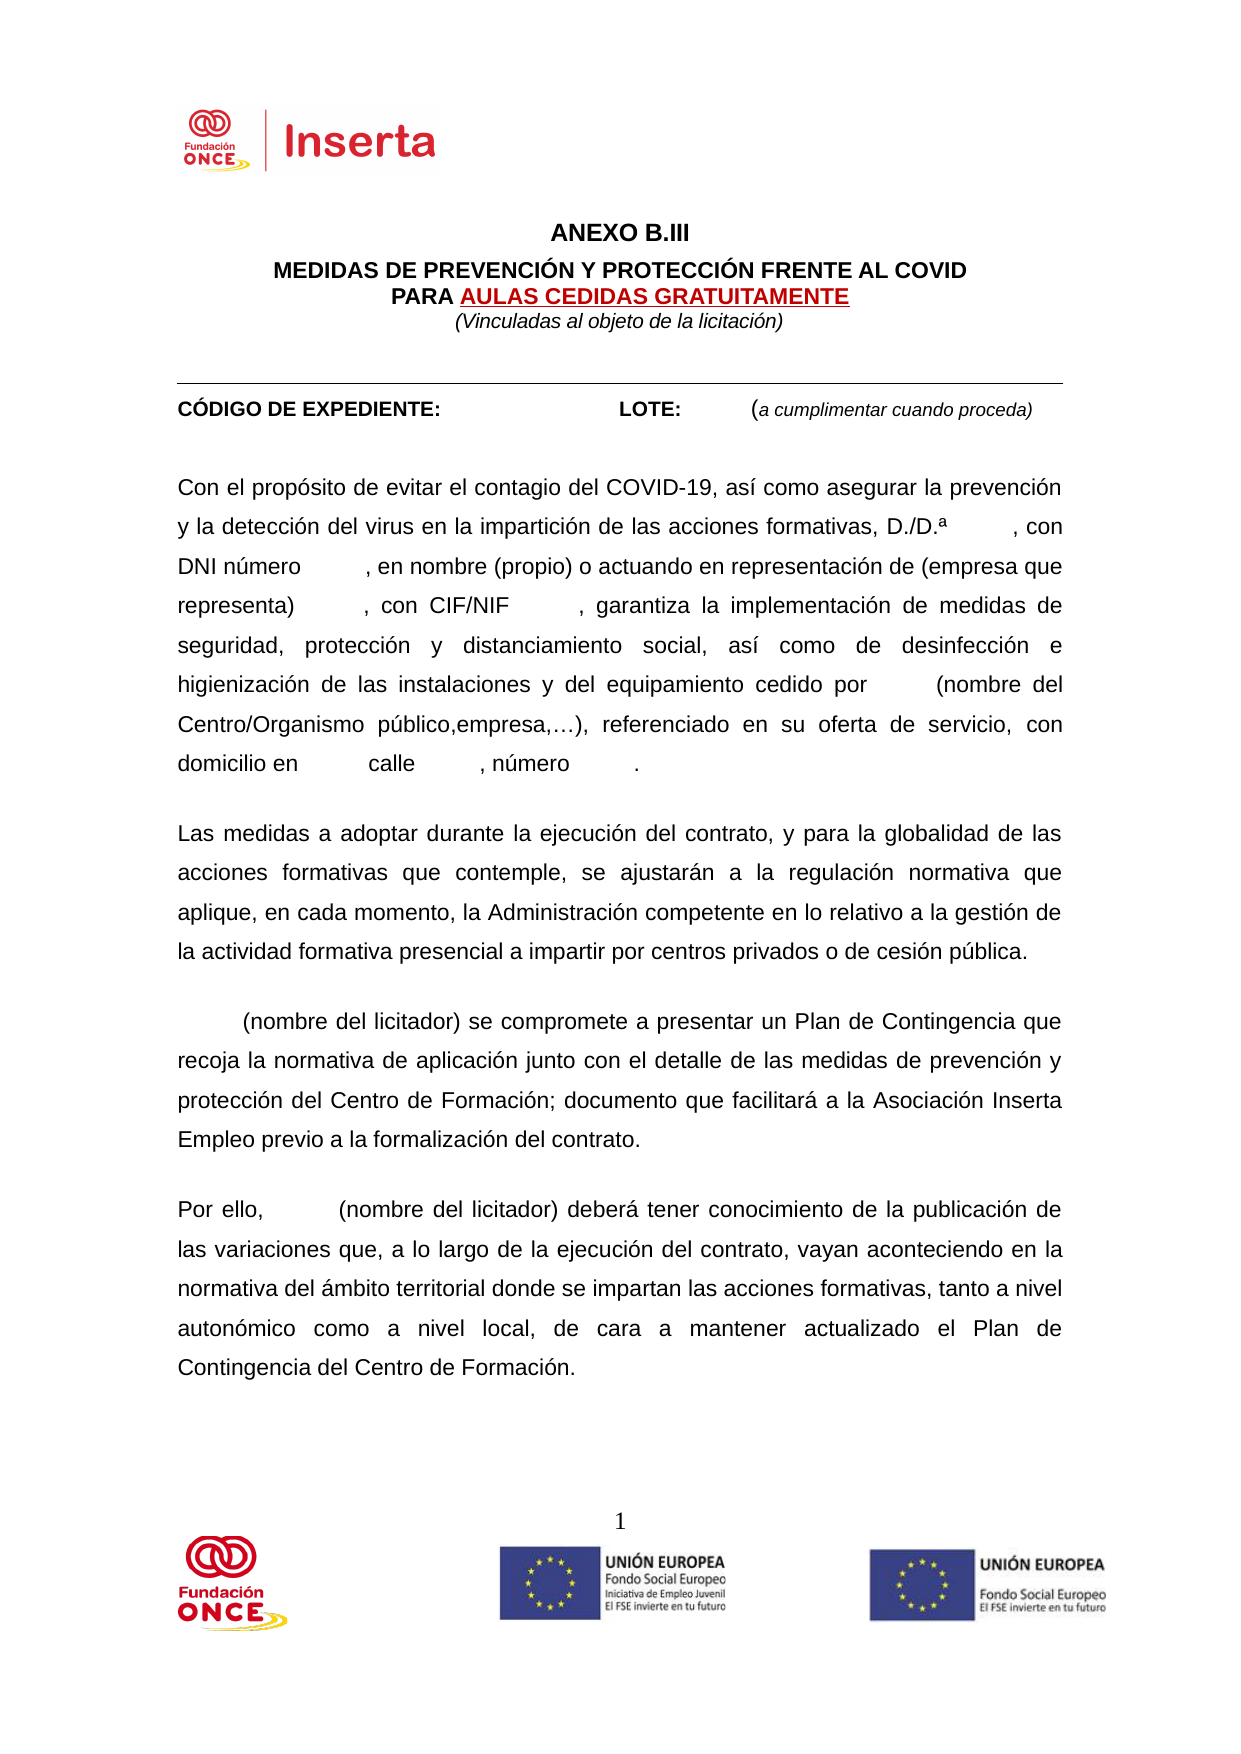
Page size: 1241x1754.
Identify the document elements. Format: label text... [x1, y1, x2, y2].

text MEDIDAS DE PREVENCIÓN Y PROTECCIÓN FRENTE AL COVID [177, 257, 1063, 283]
text (nombre del licitador) se compromete a presentar un Plan de Contingencia que recoja la normativa de aplicación junto con el detalle de las medidas de prevención y protección del Centro de Formación; documento que facilitará a la Asociación Inserta Empleo previo a la formalización del contrato. [177, 1008, 1063, 1153]
picture [498, 1544, 726, 1622]
text CÓDIGO DE EXPEDIENTE: LOTE: (a cumplimentar cuando proceda) [177, 395, 1063, 421]
picture [177, 1536, 288, 1631]
picture [177, 102, 441, 176]
text Con el propósito de evitar el contagio del COVID-19, así como asegurar la prevención y la detección del virus en la impartición de las acciones formativas, D./D.ª , con DNI número , en nombre (propio) o actuando en representación de (empresa que representa) , con CIF/NIF , garantiza la implementación de medidas de seguridad, protección y distanciamiento social, así como de desinfección e higienización de las instalaciones y del equipamiento cedido por (nombre del Centro/Organismo público,empresa,…), referenciado en su oferta de servicio, con domicilio en calle , número . [177, 474, 1063, 777]
picture [868, 1547, 1106, 1623]
text (Vinculadas al objeto de la licitación) [177, 309, 1063, 333]
text PARA AULAS CEDIDAS GRATUITAMENTE [177, 283, 1063, 309]
text Las medidas a adoptar durante la ejecución del contrato, y para la globalidad de las acciones formativas que contemple, se ajustarán a la regulación normativa que aplique, en cada momento, la Administración competente en lo relativo a la gestión de la actividad formativa presencial a impartir por centros privados o de cesión pública. [177, 820, 1063, 965]
text ANEXO B.III [177, 217, 1063, 246]
text Por ello, (nombre del licitador) deberá tener conocimiento de la publicación de las variaciones que, a lo largo de la ejecución del contrato, vayan aconteciendo en la normativa del ámbito territorial donde se impartan las acciones formativas, tanto a nivel autonómico como a nivel local, de cara a mantener actualizado el Plan de Contingencia del Centro de Formación. [177, 1196, 1063, 1380]
